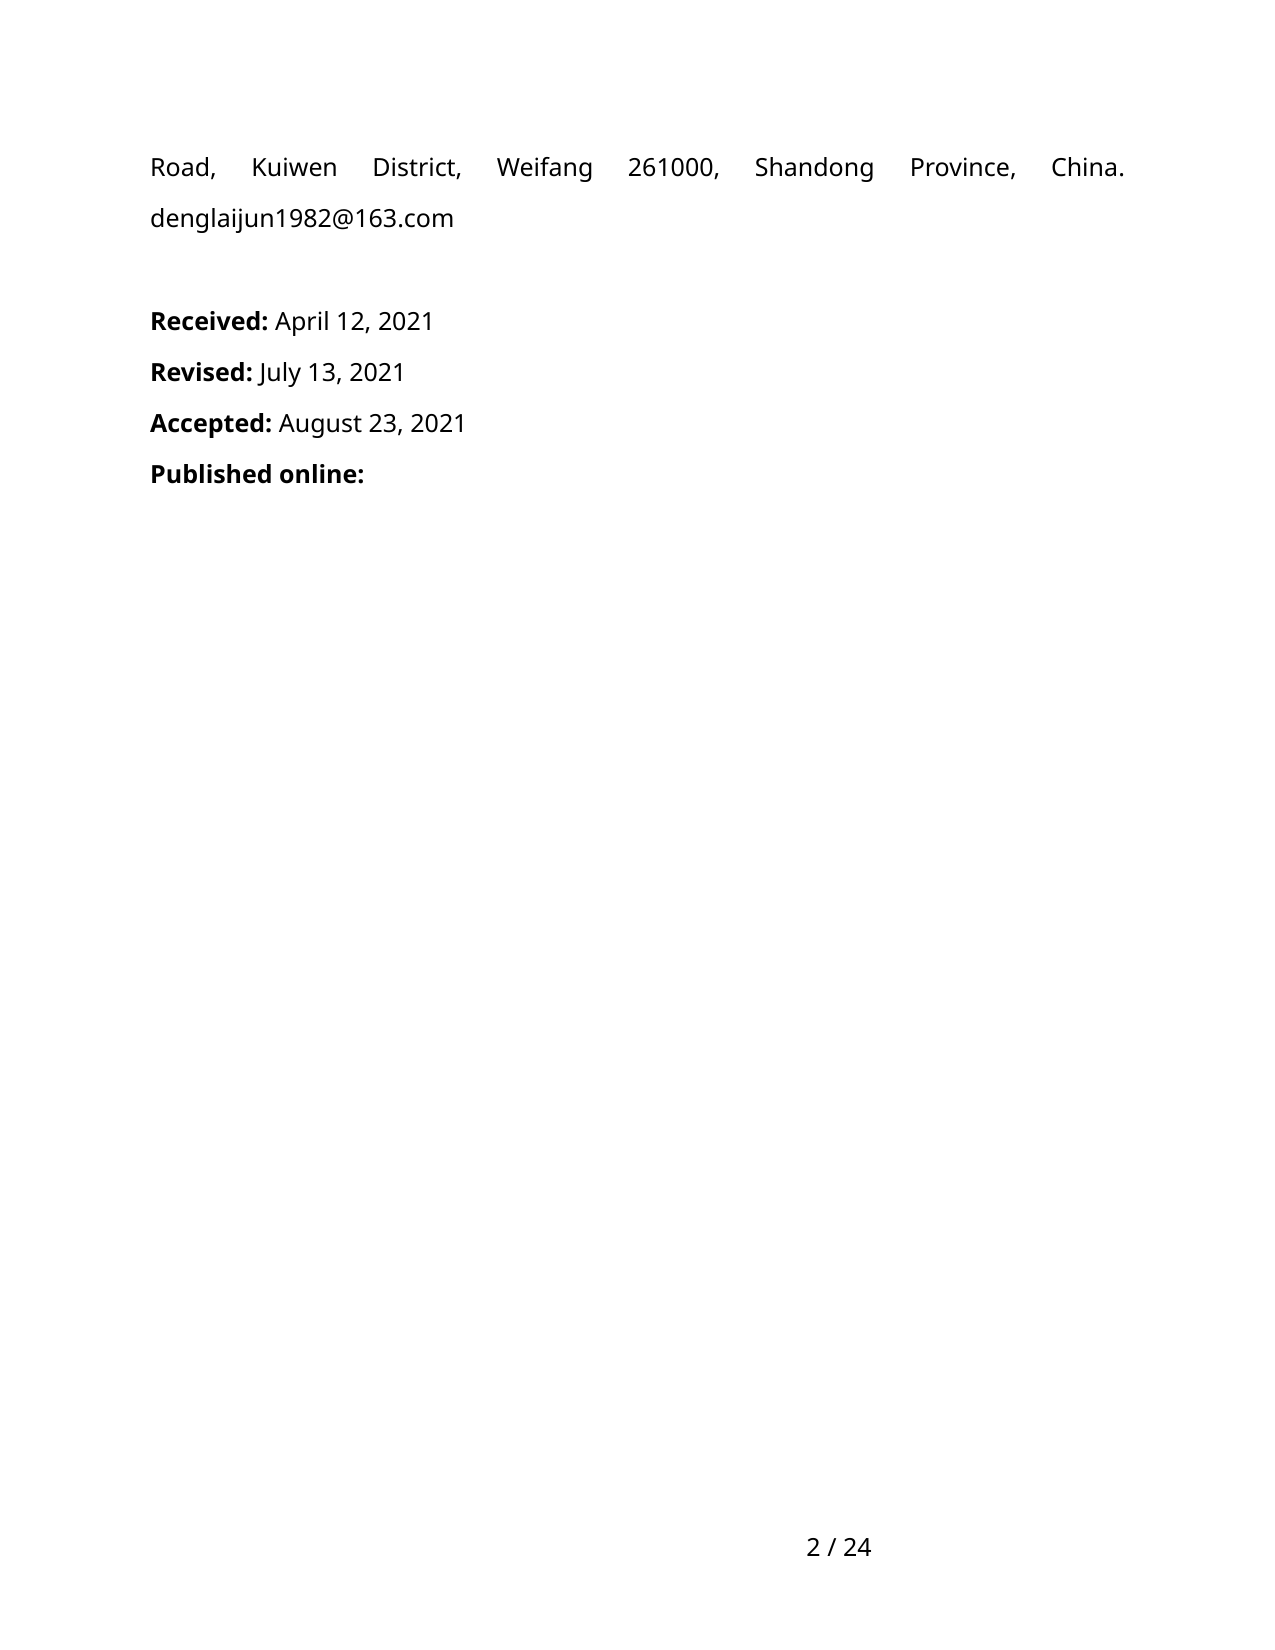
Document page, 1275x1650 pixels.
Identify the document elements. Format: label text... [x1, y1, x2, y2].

text Revised: July 13, 2021 [150, 354, 1125, 388]
text Received: April 12, 2021 [150, 303, 1125, 337]
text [150, 150, 1125, 235]
text Accepted: August 23, 2021 [150, 405, 1125, 439]
text Published online: [150, 456, 1125, 490]
